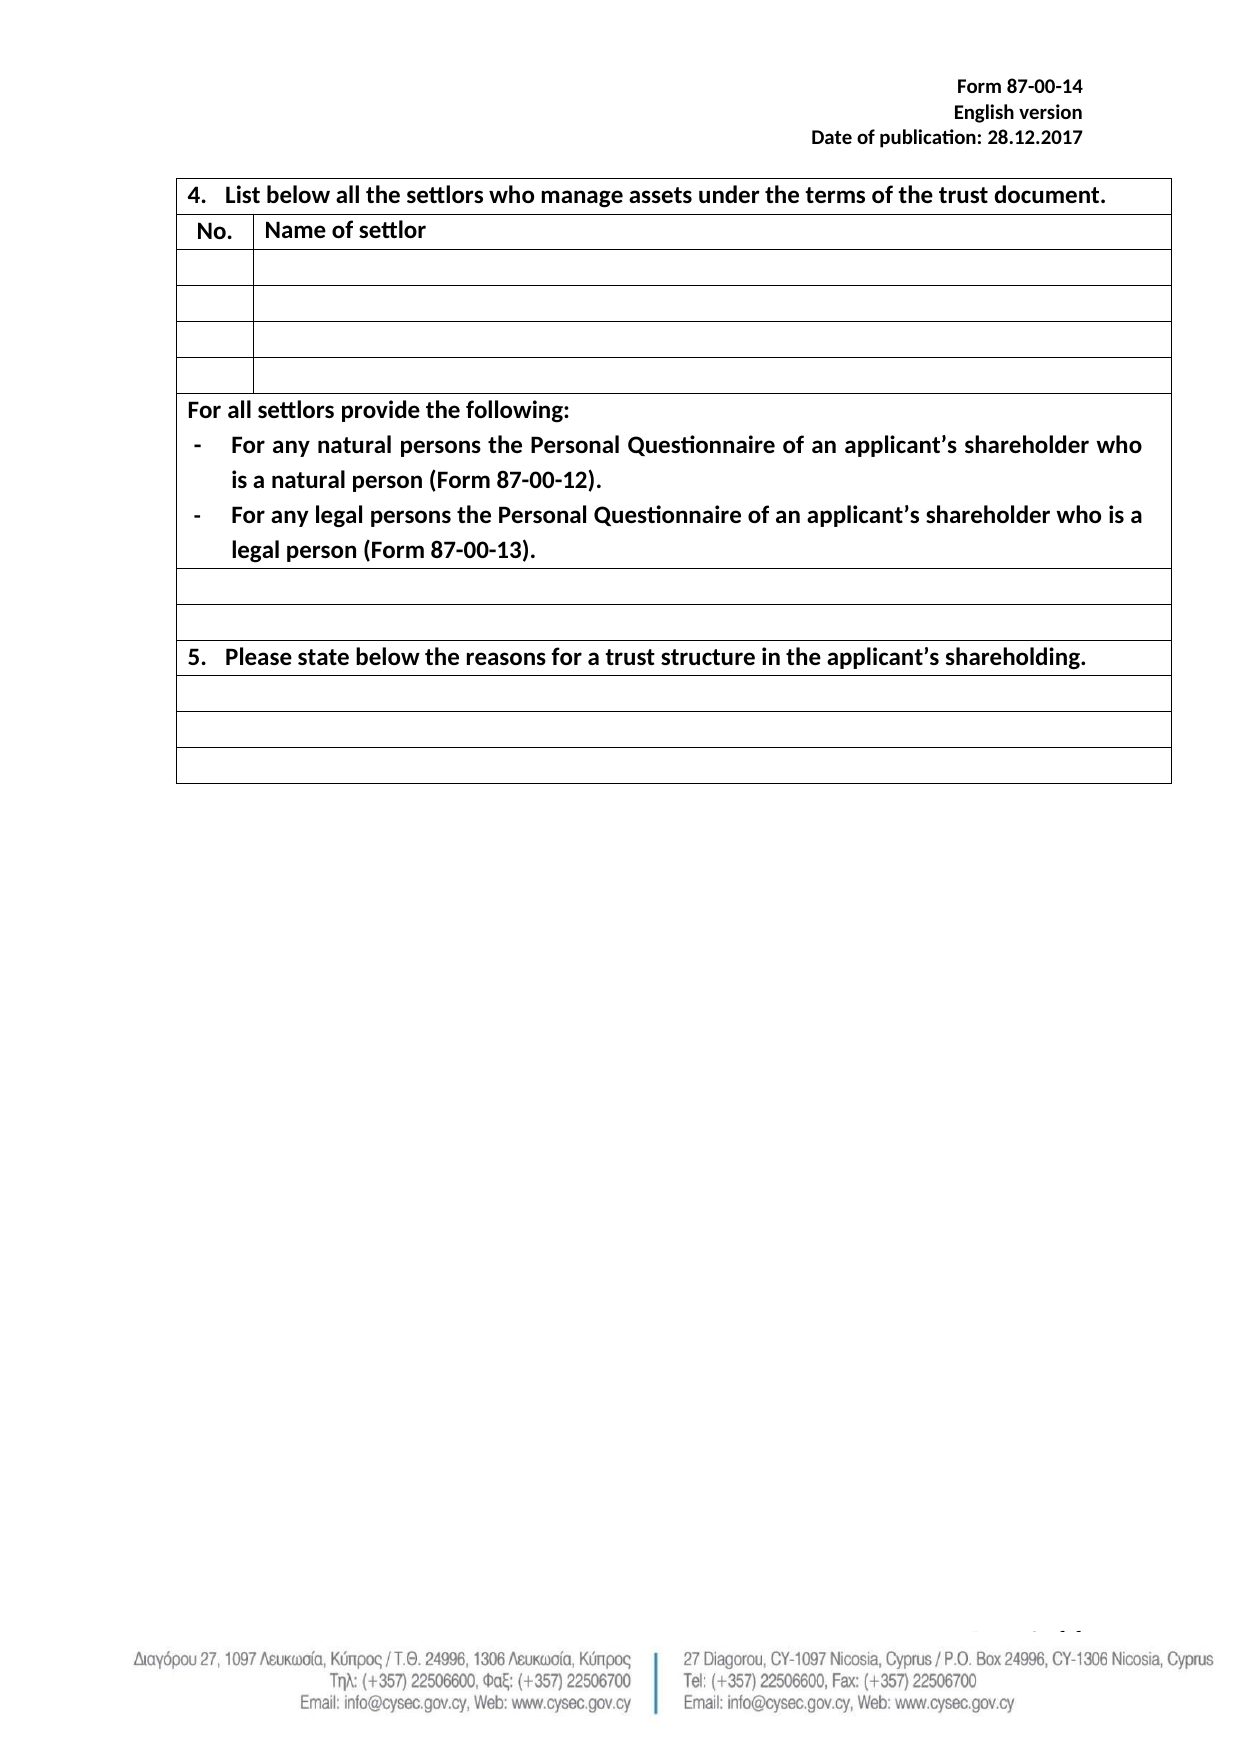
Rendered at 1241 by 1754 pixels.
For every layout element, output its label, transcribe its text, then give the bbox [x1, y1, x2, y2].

table_cell [254, 286, 1171, 321]
picture [201, 1632, 1237, 1731]
table_cell [177, 748, 1171, 783]
table_cell Please state below the reasons for a trust structure in the applicant’s shareholding. [177, 641, 1171, 675]
table_cell [177, 250, 253, 285]
table_cell No. [177, 215, 253, 249]
table_cell [177, 569, 1171, 604]
table_cell [177, 358, 253, 393]
table_cell [254, 358, 1171, 393]
table_cell [177, 712, 1171, 747]
table_cell [177, 676, 1171, 711]
table_cell [177, 605, 1171, 640]
table_cell [254, 250, 1171, 285]
table_cell [177, 286, 253, 321]
table_cell [177, 322, 253, 357]
table_cell For all settlors provide the following: For any natural persons the Personal Questionnaire of an applicant’s shareholder who is a natural person (Form 87-00-12). For any legal persons the Personal Questionnaire of an applicant’s shareholder who is a legal person (Form 87-00-13). [177, 394, 1171, 568]
table_cell Name of settlor [254, 215, 1171, 249]
table_cell [254, 322, 1171, 357]
table_cell List below all the settlors who manage assets under the terms of the trust document. [177, 179, 1171, 213]
